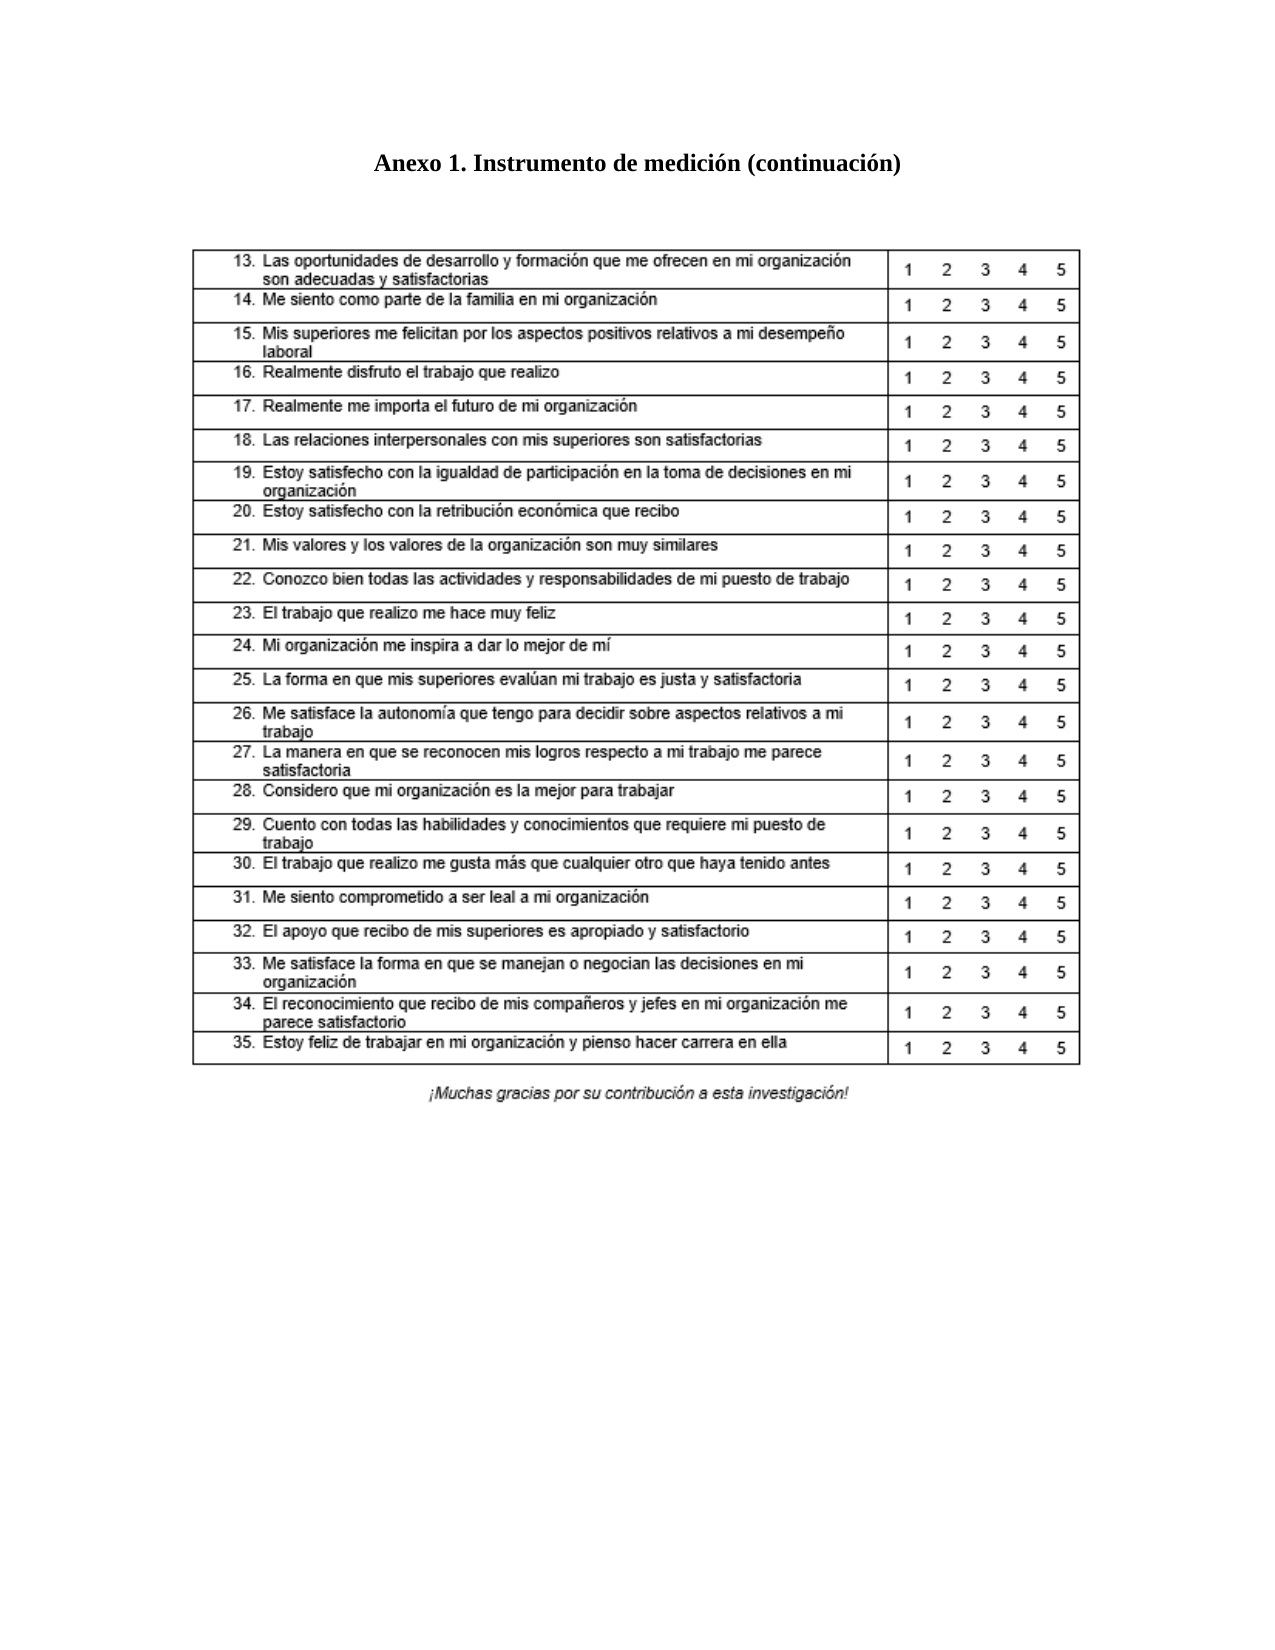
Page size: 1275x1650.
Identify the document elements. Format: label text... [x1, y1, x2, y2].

text Anexo 1. Instrumento de medición (continuación) [177, 148, 1098, 176]
picture [181, 195, 1094, 1130]
